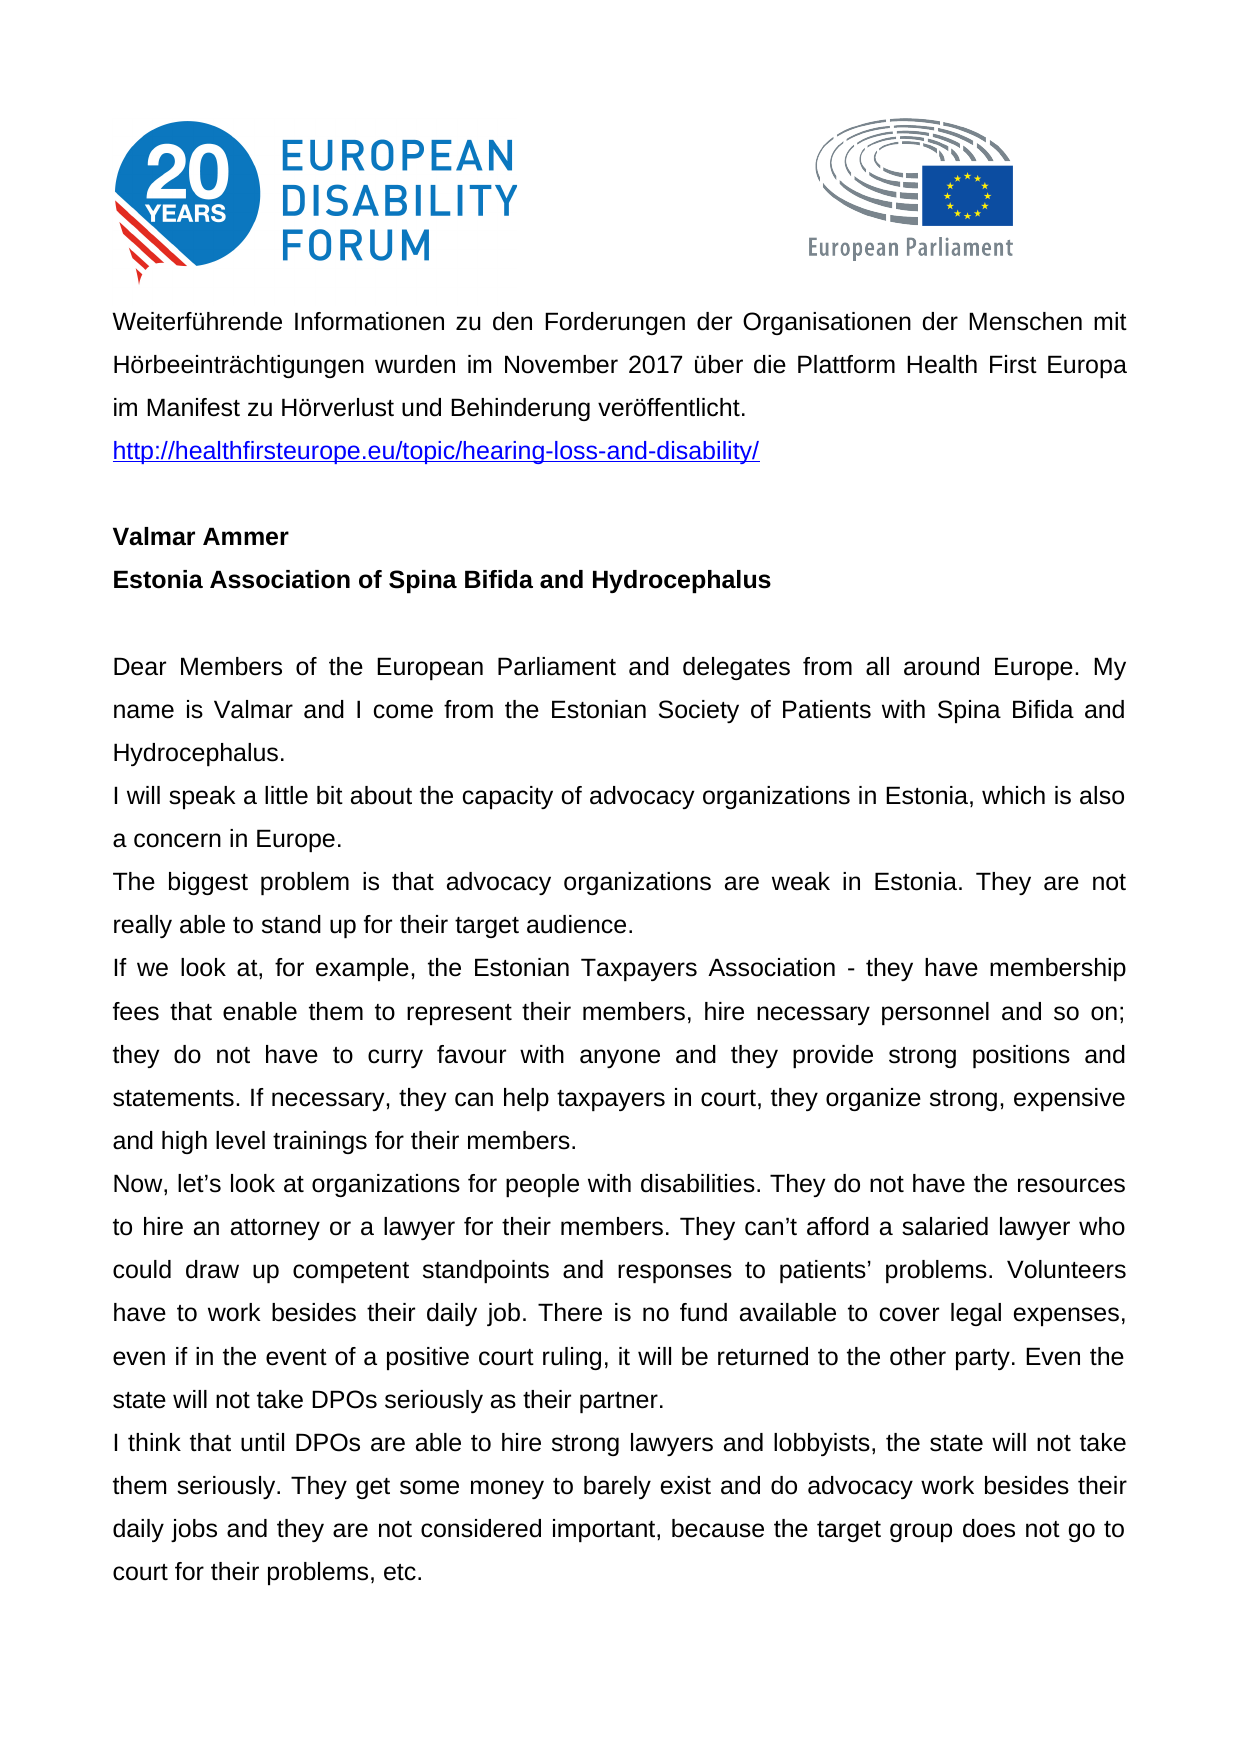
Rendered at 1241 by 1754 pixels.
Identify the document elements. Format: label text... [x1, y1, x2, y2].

text Weiterführende Informationen zu den Forderungen der Organisationen der Menschen mit Hörbeeinträchtigungen wurden im November 2017 über die Plattform Health First Europa im Manifest zu Hörverlust und Behinderung veröffentlicht. [112, 307, 1128, 422]
text Now, let’s look at organizations for people with disabilities. They do not have the resources to hire an attorney or a lawyer for their members. They can’t afford a salaried lawyer who could draw up competent standpoints and responses to patients’ problems. Volunteers have to work besides their daily job. There is no fund available to cover legal expenses, even if in the event of a positive court ruling, it will be returned to the other party. Even the state will not take DPOs seriously as their partner. [112, 1169, 1128, 1413]
text I will speak a little bit about the capacity of advocacy organizations in Estonia, which is also a concern in Europe. [112, 781, 1128, 853]
picture [112, 118, 518, 306]
text Valmar Ammer [112, 522, 1128, 551]
picture [764, 73, 1058, 306]
text Dear Members of the European Parliament and delegates from all around Europe. My name is Valmar and I come from the Estonian Society of Patients with Spina Bifida and Hydrocephalus. [112, 652, 1128, 767]
text http://healthfirsteurope.eu/topic/hearing-loss-and-disability/ [112, 436, 1128, 465]
text I think that until DPOs are able to hire strong lawyers and lobbyists, the state will not take them seriously. They get some money to barely exist and do advocacy work besides their daily jobs and they are not considered important, because the target group does not go to court for their problems, etc. [112, 1428, 1128, 1586]
text If we look at, for example, the Estonian Taxpayers Association - they have membership fees that enable them to represent their members, hire necessary personnel and so on; they do not have to curry favour with anyone and they provide strong positions and statements. If necessary, they can help taxpayers in court, they organize strong, expensive and high level trainings for their members. [112, 953, 1128, 1155]
text The biggest problem is that advocacy organizations are weak in Estonia. They are not really able to stand up for their target audience. [112, 867, 1128, 939]
text Estonia Association of Spina Bifida and Hydrocephalus [112, 565, 1128, 594]
